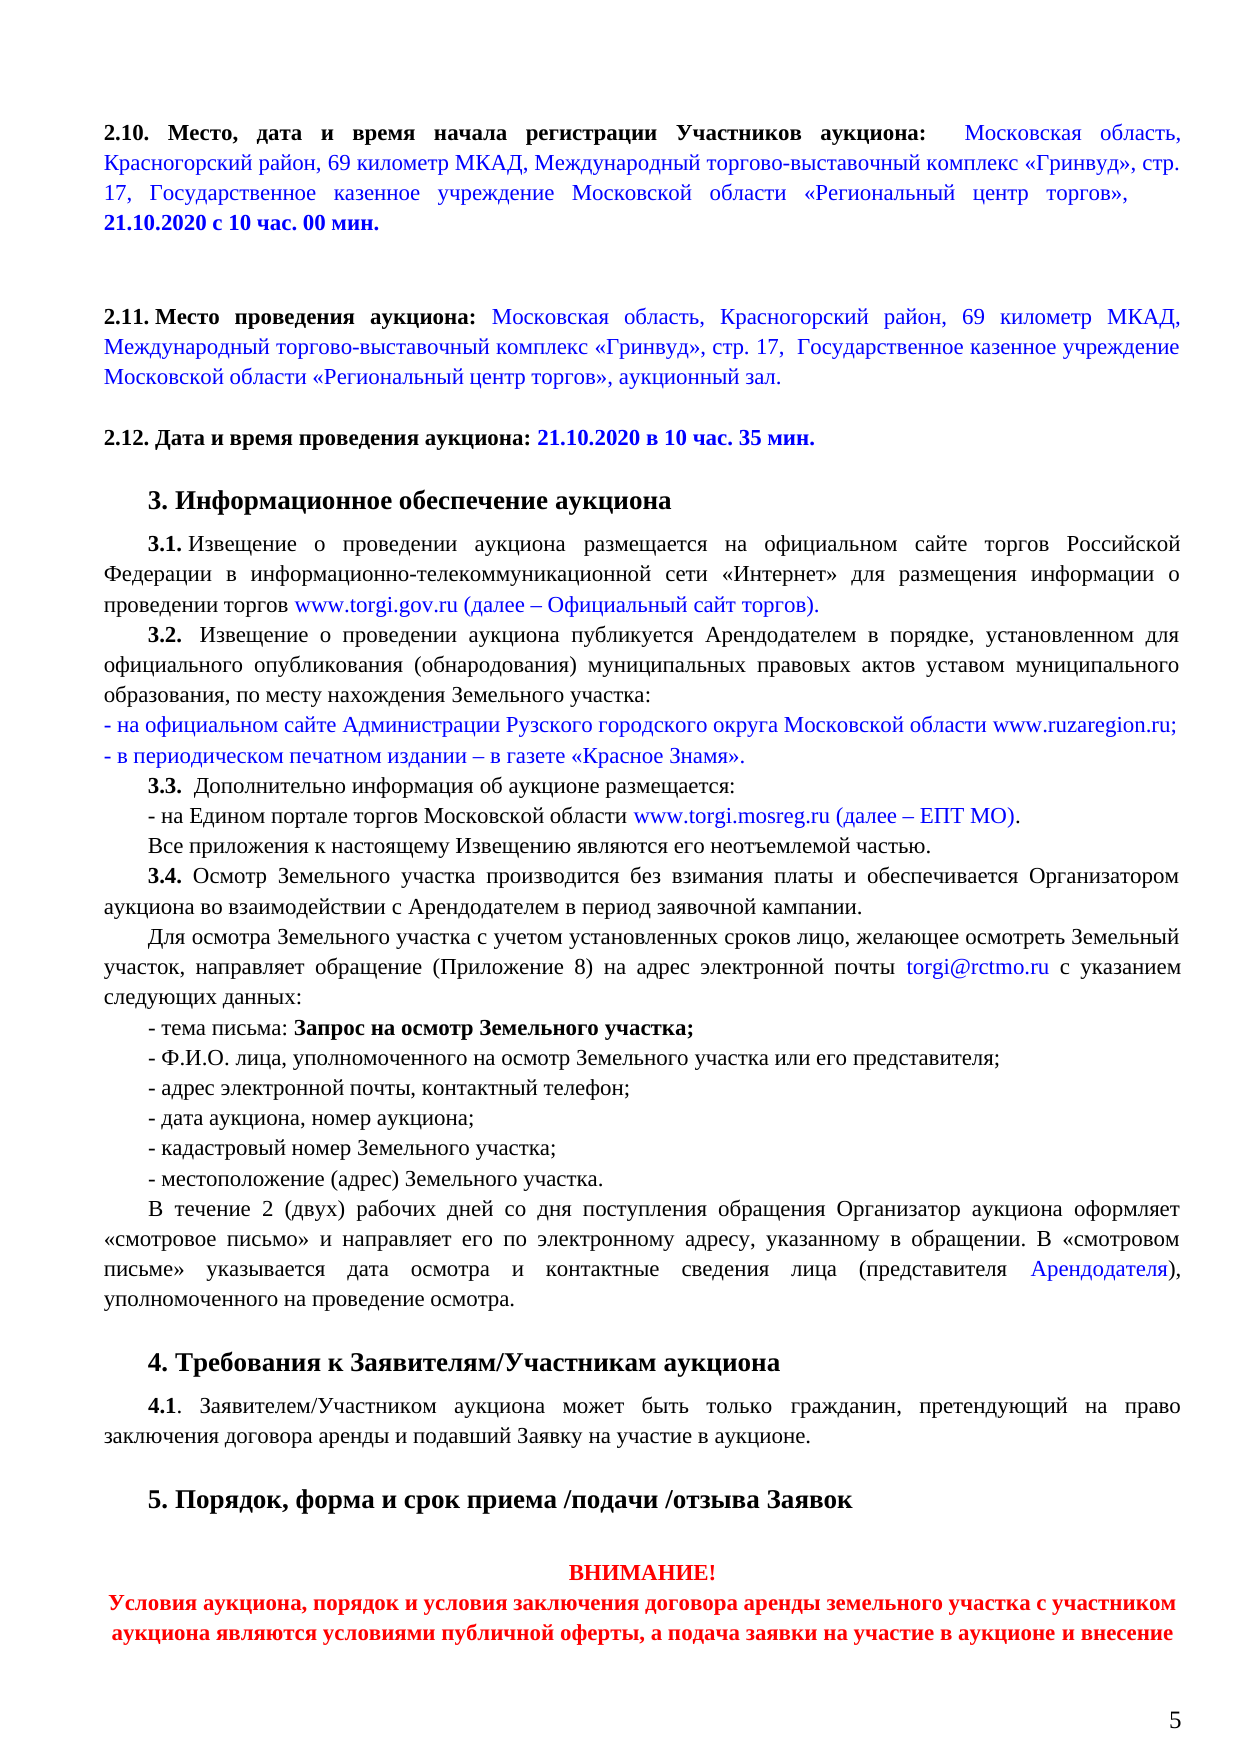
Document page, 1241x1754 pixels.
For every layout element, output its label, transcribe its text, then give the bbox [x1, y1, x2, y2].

text ВНИМАНИЕ! [103, 1559, 1181, 1585]
subtitle 3. Информационное обеспечение аукциона [148, 484, 1181, 515]
text Для осмотра Земельного участка с учетом установленных сроков лицо, желающее осмотреть Земельный участок, направляет обращение (Приложение 8) на адрес электронной почты torgi@rctmo.ru с указанием следующих данных: [103, 923, 1181, 1010]
text Все приложения к настоящему Извещению являются его неотъемлемой частью. [103, 832, 1181, 859]
text 2.11. Место проведения аукциона: Московская область, Красногорский район, 69 километр МКАД, Международный торгово-выставочный комплекс «Гринвуд», стр. 17, Государственное казенное учреждение Московской области «Региональный центр торгов», аукционный зал. [103, 303, 1181, 390]
text 3.1. Извещение о проведении аукциона размещается на официальном сайте торгов Российской Федерации в информационно-телекоммуникационной сети «Интернет» для размещения информации о проведении торгов www.torgi.gov.ru (далее – Официальный сайт торгов). [103, 530, 1181, 617]
text - в периодическом печатном издании – в газете «Красное Знамя». [103, 742, 1181, 768]
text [103, 1589, 1181, 1646]
text 3.2. Извещение о проведении аукциона публикуется Арендодателем в порядке, установленном для официального опубликования (обнародования) муниципальных правовых актов уставом муниципального образования, по месту нахождения Земельного участка: [103, 621, 1181, 708]
text В течение 2 (двух) рабочих дней со дня поступления обращения Организатор аукциона оформляет «смотровое письмо» и направляет его по электронному адресу, указанному в обращении. В «смотровом письме» указывается дата осмотра и контактные сведения лица (представителя Арендодателя), уполномоченного на проведение осмотра. [103, 1195, 1181, 1312]
text - на Едином портале торгов Московской области www.torgi.mosreg.ru (далее – ЕПТ МО). [103, 802, 1181, 828]
text - адрес электронной почты, контактный телефон; [148, 1074, 1181, 1100]
text - местоположение (адрес) Земельного участка. [148, 1165, 1181, 1191]
text 3.3. Дополнительно информация об аукционе размещается: [103, 772, 1181, 798]
text 2.10. Место, дата и время начала регистрации Участников аукциона: Московская область, Красногорский район, 69 километр МКАД, Международный торгово-выставочный комплекс «Гринвуд», стр. 17, Государственное казенное учреждение Московской области «Региональный центр торгов», 21.10.2020 с 10 час. 00 мин. [103, 119, 1181, 236]
text 4.1. Заявителем/Участником аукциона может быть только гражданин, претендующий на право заключения договора аренды и подавший Заявку на участие в аукционе. [103, 1392, 1181, 1449]
subtitle 4. Требования к Заявителям/Участникам аукциона [148, 1346, 1181, 1377]
text 2.12. Дата и время проведения аукциона: 21.10.2020 в 10 час. 35 мин. [103, 424, 1181, 450]
text - на официальном сайте Администрации Рузского городского округа Московской области www.ruzaregion.ru; [103, 712, 1181, 738]
subtitle 5. Порядок, форма и срок приема /подачи /отзыва Заявок [148, 1483, 1181, 1514]
text 3.4. Осмотр Земельного участка производится без взимания платы и обеспечивается Организатором аукциона во взаимодействии с Арендодателем в период заявочной кампании. [103, 863, 1181, 919]
text - кадастровый номер Земельного участка; [148, 1134, 1181, 1161]
text - дата аукциона, номер аукциона; [148, 1104, 1181, 1131]
text - Ф.И.О. лица, уполномоченного на осмотр Земельного участка или его представителя; [148, 1044, 1181, 1070]
text - тема письма: Запрос на осмотр Земельного участка; [148, 1014, 1181, 1040]
